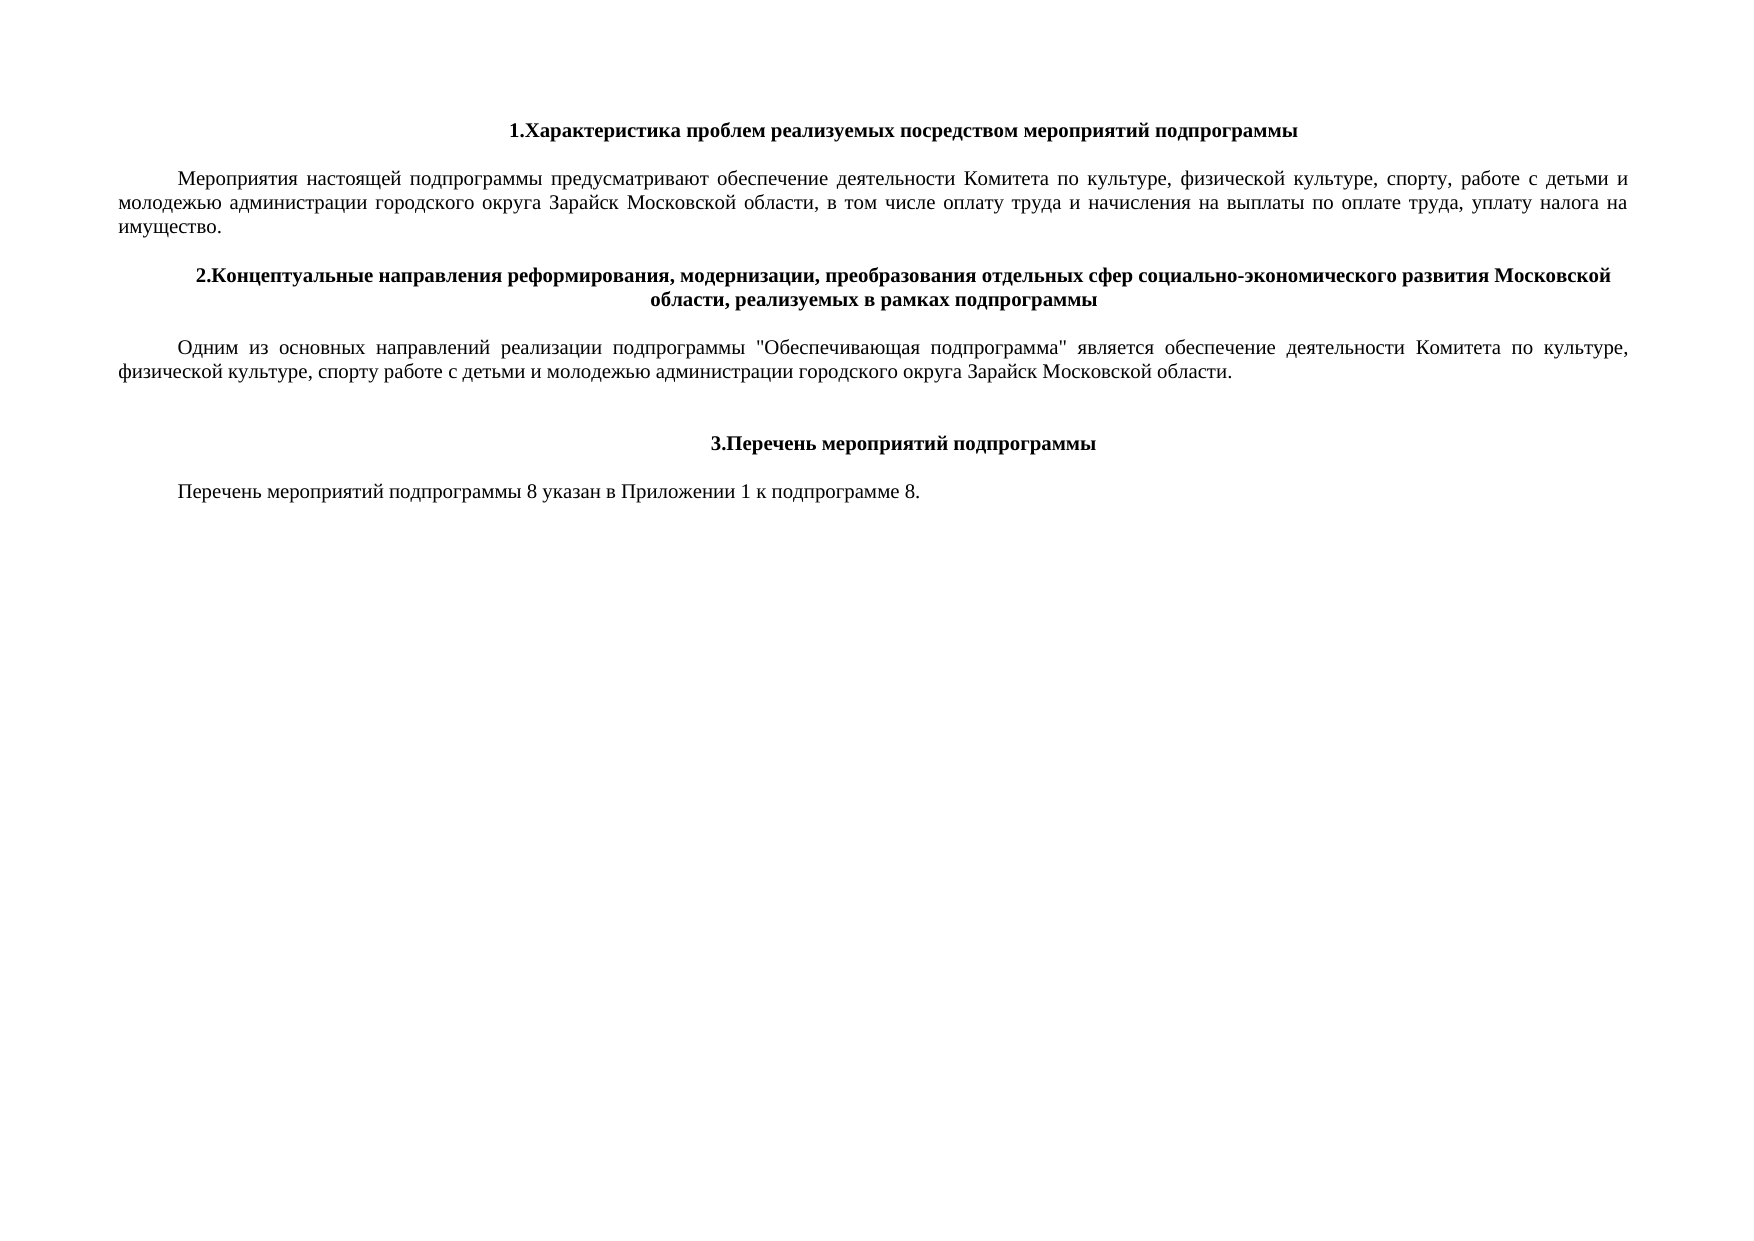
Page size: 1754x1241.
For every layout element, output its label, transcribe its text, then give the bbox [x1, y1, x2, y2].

text 1.Характеристика проблем реализуемых посредством мероприятий подпрограммы [177, 118, 1630, 142]
text 3.Перечень мероприятий подпрограммы [118, 431, 1630, 455]
text 2.Концептуальные направления реформирования, модернизации, преобразования отдельных сфер социально-экономического развития Московской области, реализуемых в рамках подпрограммы [118, 262, 1630, 311]
text Мероприятия настоящей подпрограммы предусматривают обеспечение деятельности Комитета по культуре, физической культуре, спорту, работе с детьми и молодежью администрации городского округа Зарайск Московской области, в том числе оплату труда и начисления на выплаты по оплате труда, уплату налога на имущество. [118, 166, 1630, 238]
text Одним из основных направлений реализации подпрограммы "Обеспечивающая подпрограмма" является обеспечение деятельности Комитета по культуре, физической культуре, спорту работе с детьми и молодежью администрации городского округа Зарайск Московской области. [118, 335, 1630, 383]
text Перечень мероприятий подпрограммы 8 указан в Приложении 1 к подпрограмме 8. [118, 479, 1630, 503]
